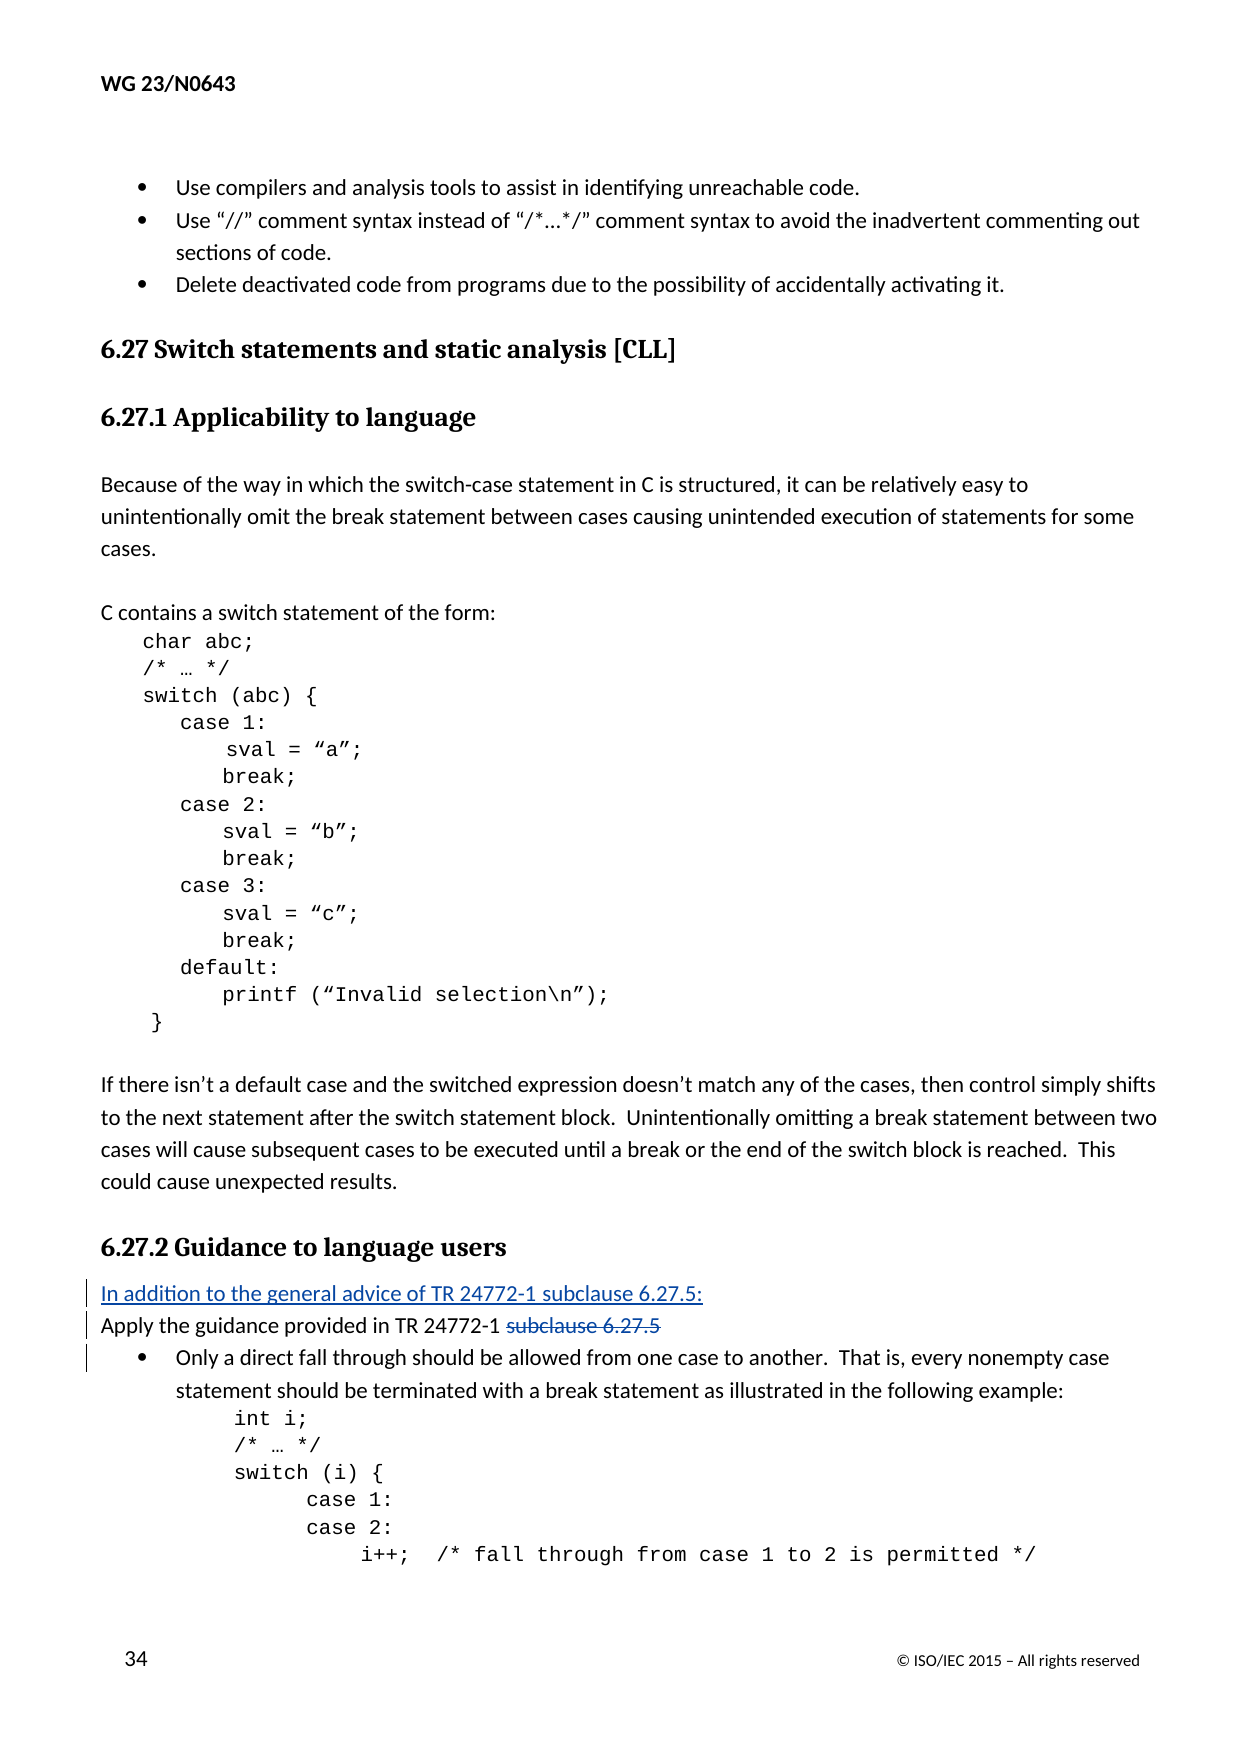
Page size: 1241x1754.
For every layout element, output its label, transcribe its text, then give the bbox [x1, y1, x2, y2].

text case 2: [233, 1517, 1164, 1540]
text break; [101, 930, 1164, 953]
text } [101, 1011, 1164, 1035]
subtitle 6.27 Switch statements and static analysis [CLL] [101, 334, 1164, 366]
text case 2: [101, 794, 1164, 817]
text i++; /* fall through from case 1 to 2 is permitted */ [233, 1544, 1164, 1567]
text int i; [233, 1408, 1164, 1432]
list Only a direct fall through should be allowed from one case to another. That is, every nonempty case statement should be terminated with a break statement as illustrated in the following example: [138, 1343, 1164, 1404]
text char abc; [101, 631, 1164, 654]
text /* … */ [233, 1435, 1164, 1459]
text sval = “b”; [101, 821, 1164, 844]
text switch (abc) { [101, 685, 1164, 709]
text printf (“Invalid selection\n”); [101, 984, 1164, 1008]
list Use compilers and analysis tools to assist in identifying unreachable code. [138, 173, 1164, 202]
subtitle 6.27.2 Guidance to language users [101, 1232, 1164, 1263]
text C contains a switch statement of the form: [101, 598, 1164, 626]
text sval = “a”; [101, 739, 1164, 763]
subtitle 6.27.1 Applicability to language [101, 402, 1164, 433]
text case 1: [101, 712, 1164, 736]
text /* … */ [101, 658, 1164, 681]
text break; [101, 848, 1164, 872]
list Delete deactivated code from programs due to the possibility of accidentally activating it. [138, 270, 1164, 298]
text If there isn’t a default case and the switched expression doesn’t match any of the cases, then control simply shifts to the next statement after the switch statement block. Unintentionally omitting a break statement between two cases will cause subsequent cases to be executed until a break or the end of the switch block is reached. This could cause unexpected results. [101, 1071, 1164, 1195]
text break; [101, 767, 1164, 790]
text sval = “c”; [101, 902, 1164, 926]
text default: [101, 957, 1164, 981]
text case 3: [101, 875, 1164, 899]
text case 1: [233, 1489, 1164, 1513]
text Because of the way in which the switch-case statement in C is structured, it can be relatively easy to unintentionally omit the break statement between cases causing unintended execution of statements for some cases. [101, 470, 1164, 562]
text switch (i) { [233, 1462, 1164, 1486]
list Use “//” comment syntax instead of “/*…*/” comment syntax to avoid the inadvertent commenting out sections of code. [138, 206, 1164, 266]
